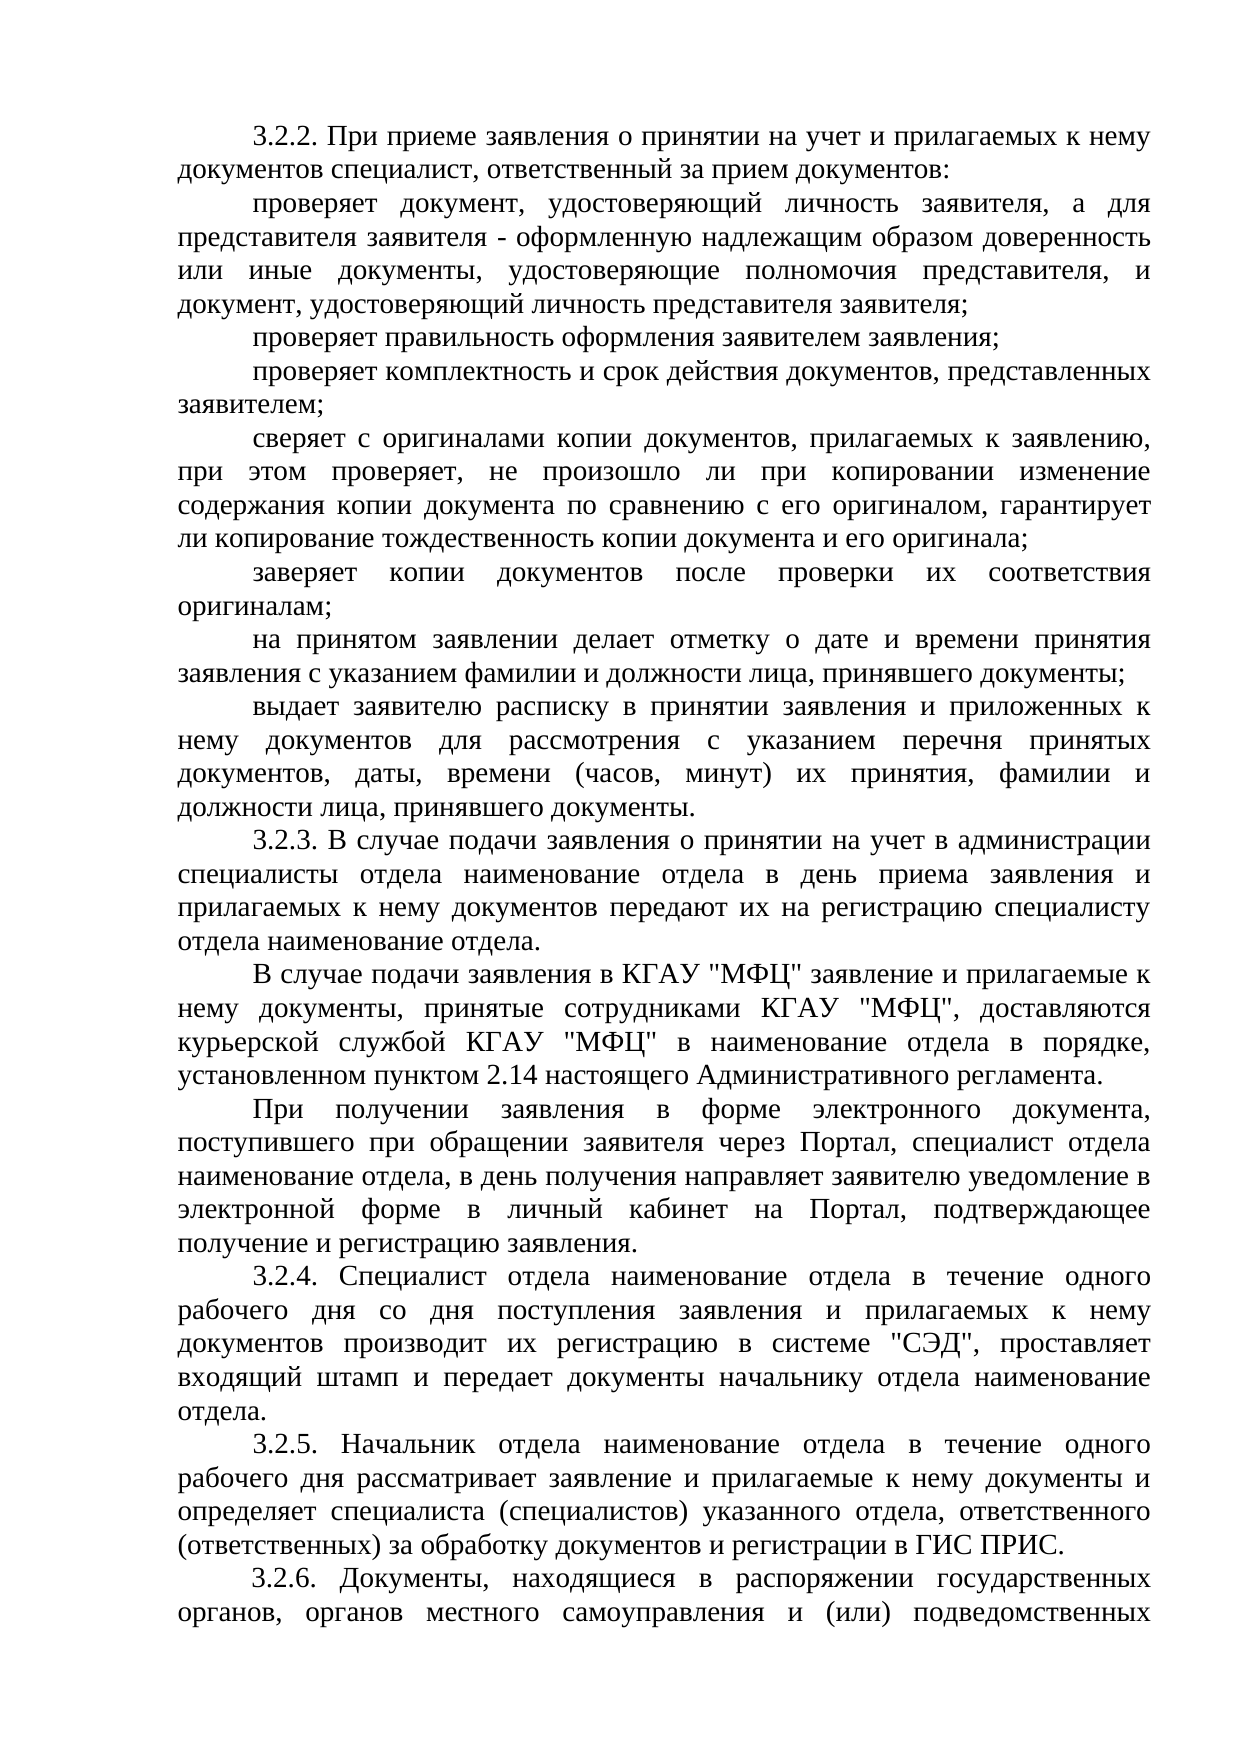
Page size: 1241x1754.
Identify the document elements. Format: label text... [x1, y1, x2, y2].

text В случае подачи заявления в КГАУ "МФЦ" заявление и прилагаемые к нему документы, принятые сотрудниками КГАУ "МФЦ", доставляются курьерской службой КГАУ "МФЦ" в наименование отдела в порядке, установленном пунктом 2.14 настоящего Административного регламента. [177, 957, 1152, 1091]
text сверяет с оригиналами копии документов, прилагаемых к заявлению, при этом проверяет, не произошло ли при копировании изменение содержания копии документа по сравнению с его оригиналом, гарантирует ли копирование тождественность копии документа и его оригинала; [177, 420, 1152, 554]
text При получении заявления в форме электронного документа, поступившего при обращении заявителя через Портал, специалист отдела наименование отдела, в день получения направляет заявителю уведомление в электронной форме в личный кабинет на Портал, подтверждающее получение и регистрацию заявления. [177, 1091, 1152, 1258]
text проверяет правильность оформления заявителем заявления; [177, 319, 1152, 353]
text 3.2.5. Начальник отдела наименование отдела в течение одного рабочего дня рассматривает заявление и прилагаемые к нему документы и определяет специалиста (специалистов) указанного отдела, ответственного (ответственных) за обработку документов и регистрации в ГИС ПРИС. [177, 1426, 1152, 1560]
text проверяет документ, удостоверяющий личность заявителя, а для представителя заявителя - оформленную надлежащим образом доверенность или иные документы, удостоверяющие полномочия представителя, и документ, удостоверяющий личность представителя заявителя; [177, 185, 1152, 319]
text 3.2.3. В случае подачи заявления о принятии на учет в администрации специалисты отдела наименование отдела в день приема заявления и прилагаемых к нему документов передают их на регистрацию специалисту отдела наименование отдела. [177, 822, 1152, 957]
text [177, 1560, 1152, 1627]
text выдает заявителю расписку в принятии заявления и приложенных к нему документов для рассмотрения с указанием перечня принятых документов, даты, времени (часов, минут) их принятия, фамилии и должности лица, принявшего документы. [177, 688, 1152, 822]
text 3.2.2. При приеме заявления о принятии на учет и прилагаемых к нему документов специалист, ответственный за прием документов: [177, 118, 1152, 185]
text проверяет комплектность и срок действия документов, представленных заявителем; [177, 353, 1152, 420]
text 3.2.4. Специалист отдела наименование отдела в течение одного рабочего дня со дня поступления заявления и прилагаемых к нему документов производит их регистрацию в системе "СЭД", проставляет входящий штамп и передает документы начальнику отдела наименование отдела. [177, 1258, 1152, 1426]
text на принятом заявлении делает отметку о дате и времени принятия заявления с указанием фамилии и должности лица, принявшего документы; [177, 621, 1152, 688]
text заверяет копии документов после проверки их соответствия оригиналам; [177, 554, 1152, 621]
